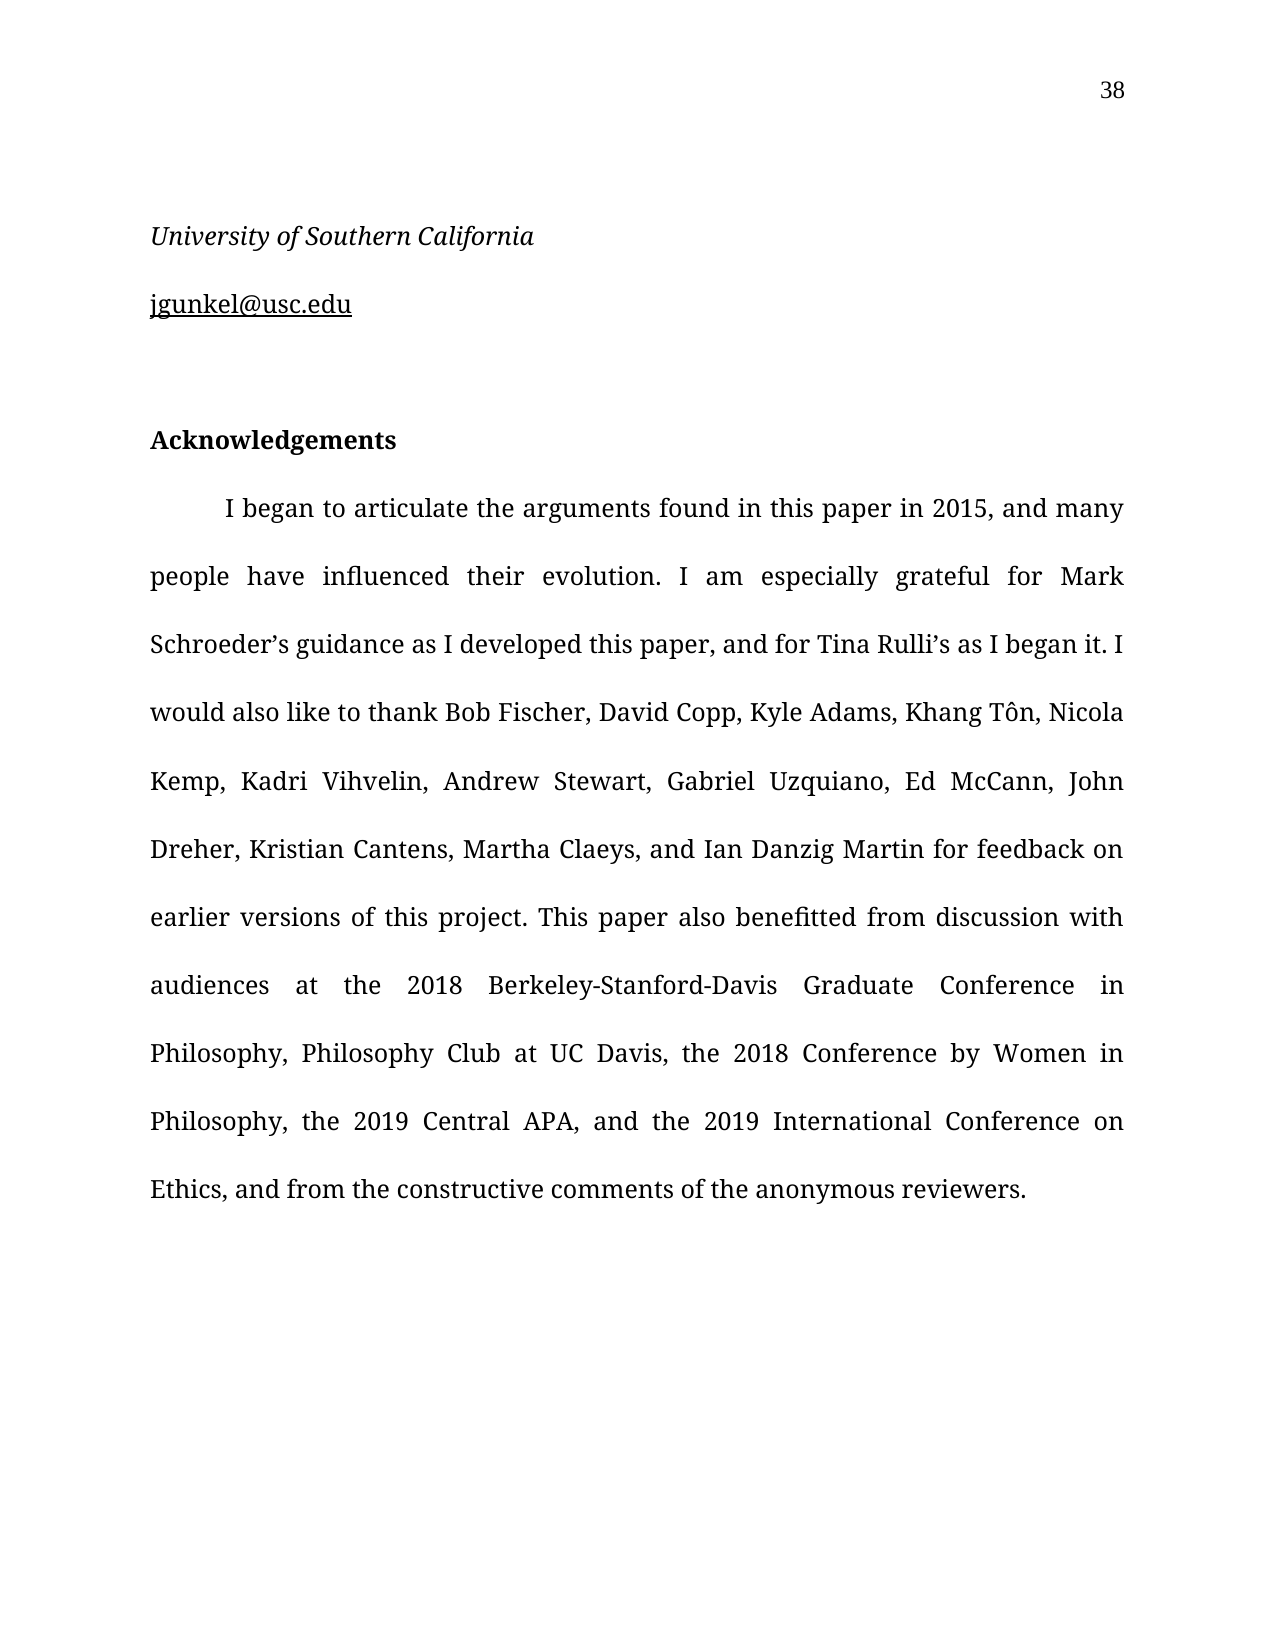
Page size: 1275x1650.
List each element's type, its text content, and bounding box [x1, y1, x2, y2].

text University of Southern California [150, 218, 1125, 252]
text Acknowledgements [150, 422, 1125, 457]
text jgunkel@usc.edu [150, 286, 1125, 320]
text I began to articulate the arguments found in this paper in 2015, and many people have influenced their evolution. I am especially grateful for Mark Schroeder’s guidance as I developed this paper, and for Tina Rulli’s as I began it. I would also like to thank Bob Fischer, David Copp, Kyle Adams, Khang Tôn, Nicola Kemp, Kadri Vihvelin, Andrew Stewart, Gabriel Uzquiano, Ed McCann, John Dreher, Kristian Cantens, Martha Claeys, and Ian Danzig Martin for feedback on earlier versions of this project. This paper also benefitted from discussion with audiences at the 2018 Berkeley-Stanford-Davis Graduate Conference in Philosophy, Philosophy Club at UC Davis, the 2018 Conference by Women in Philosophy, the 2019 Central APA, and the 2019 International Conference on Ethics, and from the constructive comments of the anonymous reviewers. [150, 491, 1125, 1206]
